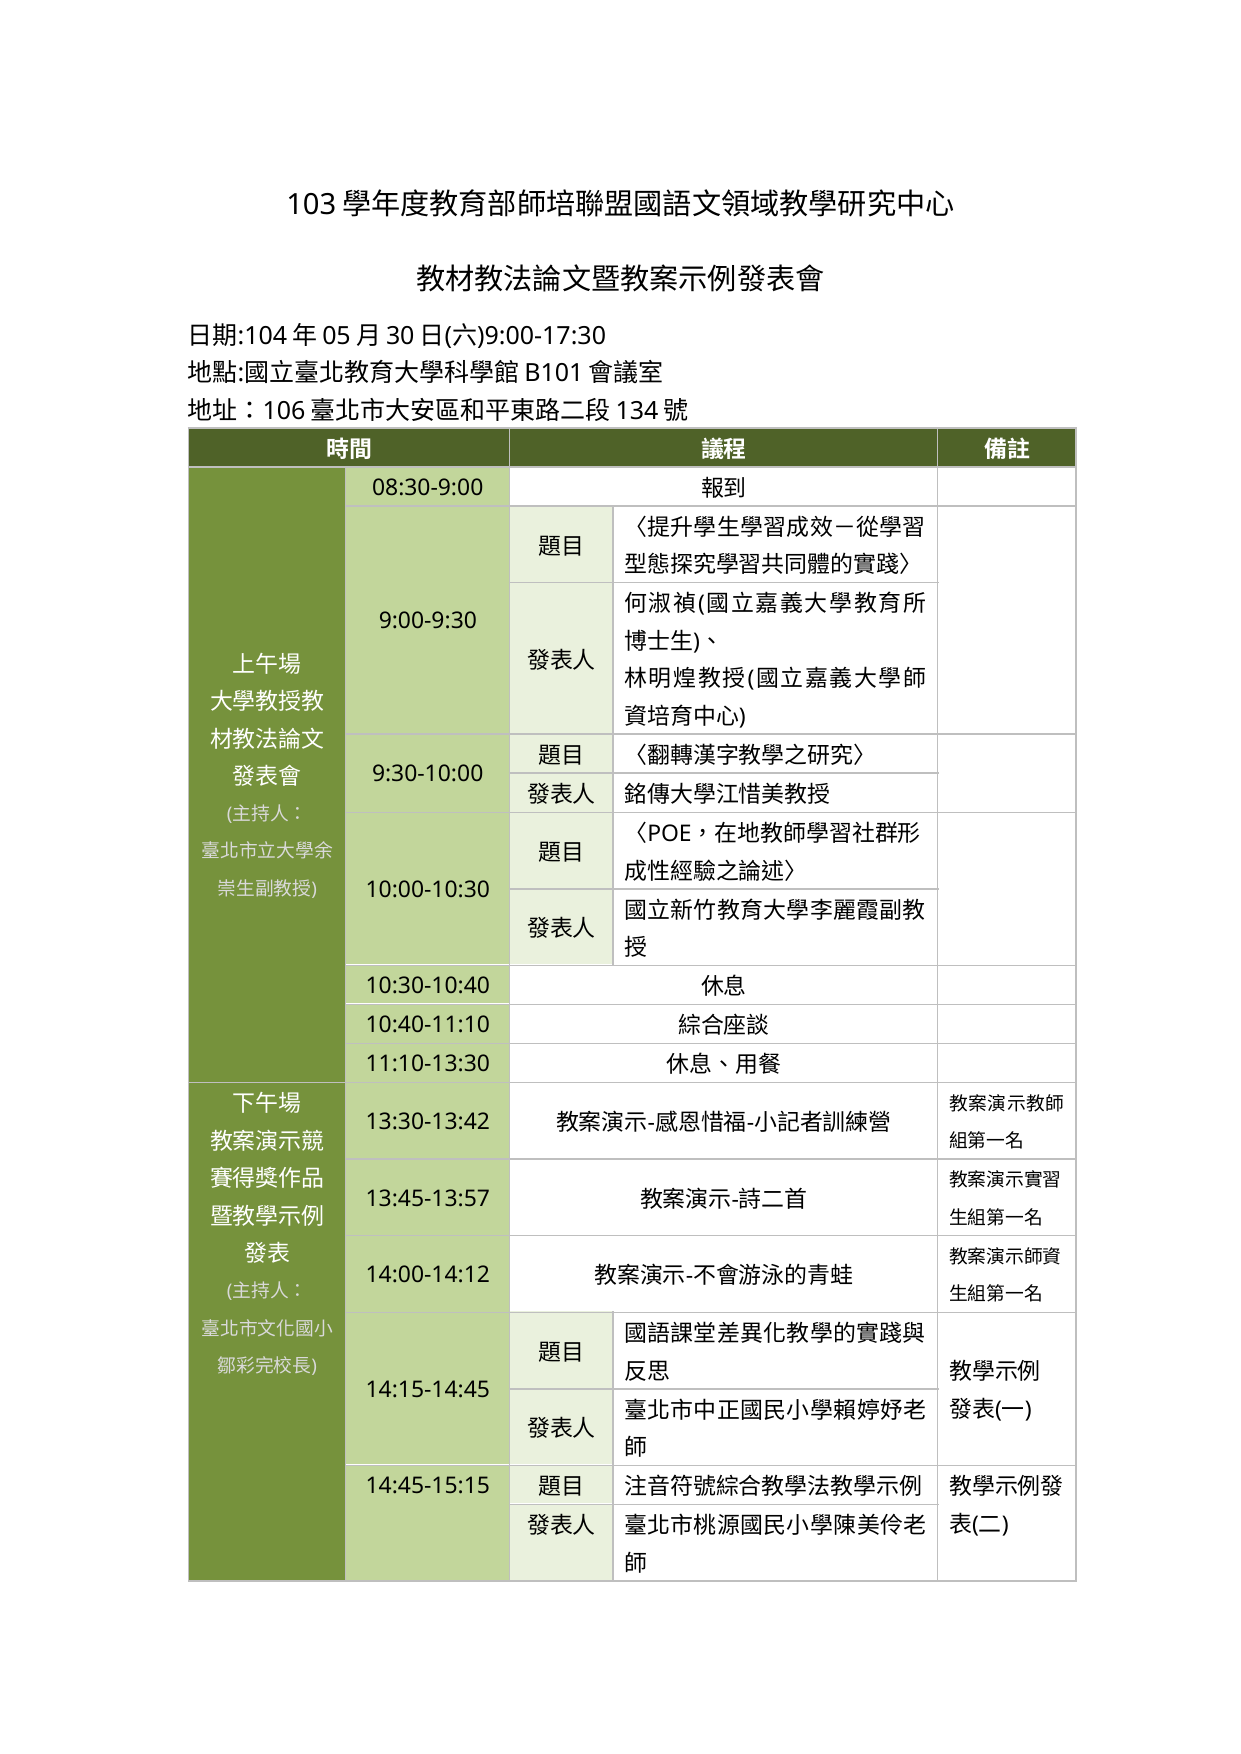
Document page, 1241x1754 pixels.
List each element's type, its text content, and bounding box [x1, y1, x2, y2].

table_cell 注音符號綜合教學法教學示例 [614, 1466, 937, 1503]
table_cell [938, 813, 1075, 964]
table_cell 題目 [510, 1466, 612, 1503]
table_cell 國語課堂差異化教學的實踐與反思 [614, 1313, 937, 1388]
text 地址：106臺北市大安區和平東路二段134號 [187, 389, 1053, 427]
table_cell 教案演示師資生組第一名 [938, 1236, 1075, 1311]
table_cell 發表人 [510, 890, 612, 964]
table_cell 13:45-13:57 [346, 1160, 509, 1235]
table_cell [938, 735, 1075, 811]
table_cell 上午場 大學教授教材教法論文發表會 (主持人： 臺北市立大學余崇生副教授) [189, 468, 345, 1082]
table_cell 10:30-10:40 [346, 966, 509, 1003]
table_cell [938, 468, 1075, 505]
table_cell 何淑禎(國立嘉義大學教育所博士生)、 林明煌教授(國立嘉義大學師資培育中心) [614, 583, 937, 733]
text 103學年度教育部師培聯盟國語文領域教學研究中心 [187, 164, 1053, 239]
table_cell 11:10-13:30 [346, 1044, 509, 1082]
table_cell 報到 [510, 468, 937, 505]
table_cell 教案演示實習生組第一名 [938, 1160, 1075, 1235]
table_cell 14:45-15:15 [346, 1466, 509, 1580]
table_cell 13:30-13:42 [346, 1083, 509, 1158]
table_cell 題目 [510, 1313, 612, 1388]
table_cell [938, 1005, 1075, 1043]
table_cell 臺北市桃源國民小學陳美伶老師 [614, 1505, 937, 1580]
table_cell 10:00-10:30 [346, 813, 509, 964]
table_cell 題目 [510, 507, 612, 582]
table_cell 下午場 教案演示競賽得獎作品暨教學示例發表 (主持人： 臺北市文化國小鄒彩完校長) [189, 1083, 345, 1580]
table_cell 〈POE，在地教師學習社群形成性經驗之論述〉 [614, 813, 937, 888]
table_cell 發表人 [510, 774, 612, 811]
table_cell 教學示例 發表(一) [938, 1313, 1075, 1464]
table_cell 14:15-14:45 [346, 1313, 509, 1464]
text 教材教法論文暨教案示例發表會 [187, 239, 1053, 314]
table_cell 9:00-9:30 [346, 507, 509, 733]
table_cell 綜合座談 [510, 1005, 937, 1043]
table_cell 發表人 [510, 1505, 612, 1580]
table_cell 教案演示-詩二首 [510, 1160, 937, 1235]
table_cell 休息 [510, 966, 937, 1003]
table_cell [938, 1044, 1075, 1082]
table_cell 休息、用餐 [510, 1044, 937, 1082]
table_cell 〈提升學生學習成效－從學習型態探究學習共同體的實踐〉 [614, 507, 937, 582]
table_cell 教案演示-感恩惜福-小記者訓練營 [510, 1083, 937, 1158]
table_cell 國立新竹教育大學李麗霞副教授 [614, 890, 937, 964]
table_header 時間 [189, 429, 509, 466]
text 地點:國立臺北教育大學科學館B101會議室 [187, 352, 1053, 389]
table_cell 08:30-9:00 [346, 468, 509, 505]
table_cell 教案演示-不會游泳的青蛙 [510, 1236, 937, 1311]
table_cell 14:00-14:12 [346, 1236, 509, 1311]
table_cell 10:40-11:10 [346, 1005, 509, 1043]
table_header 備註 [938, 429, 1075, 466]
table_cell 9:30-10:00 [346, 735, 509, 811]
table_cell 發表人 [510, 1390, 612, 1464]
table_cell 臺北市中正國民小學賴婷妤老師 [614, 1390, 937, 1464]
table_cell 〈翻轉漢字教學之研究〉 [614, 735, 937, 772]
text 日期:104年05月30日(六)9:00-17:30 [187, 314, 1053, 352]
table_cell 題目 [510, 813, 612, 888]
table_cell [938, 507, 1075, 733]
table_cell 教學示例發表(二) [938, 1466, 1075, 1580]
table_cell 題目 [510, 735, 612, 772]
table_cell 銘傳大學江惜美教授 [614, 774, 937, 811]
table_cell [938, 966, 1075, 1003]
table_cell 教案演示教師組第一名 [938, 1083, 1075, 1158]
table_header 議程 [510, 429, 937, 466]
table_cell 發表人 [510, 583, 612, 733]
